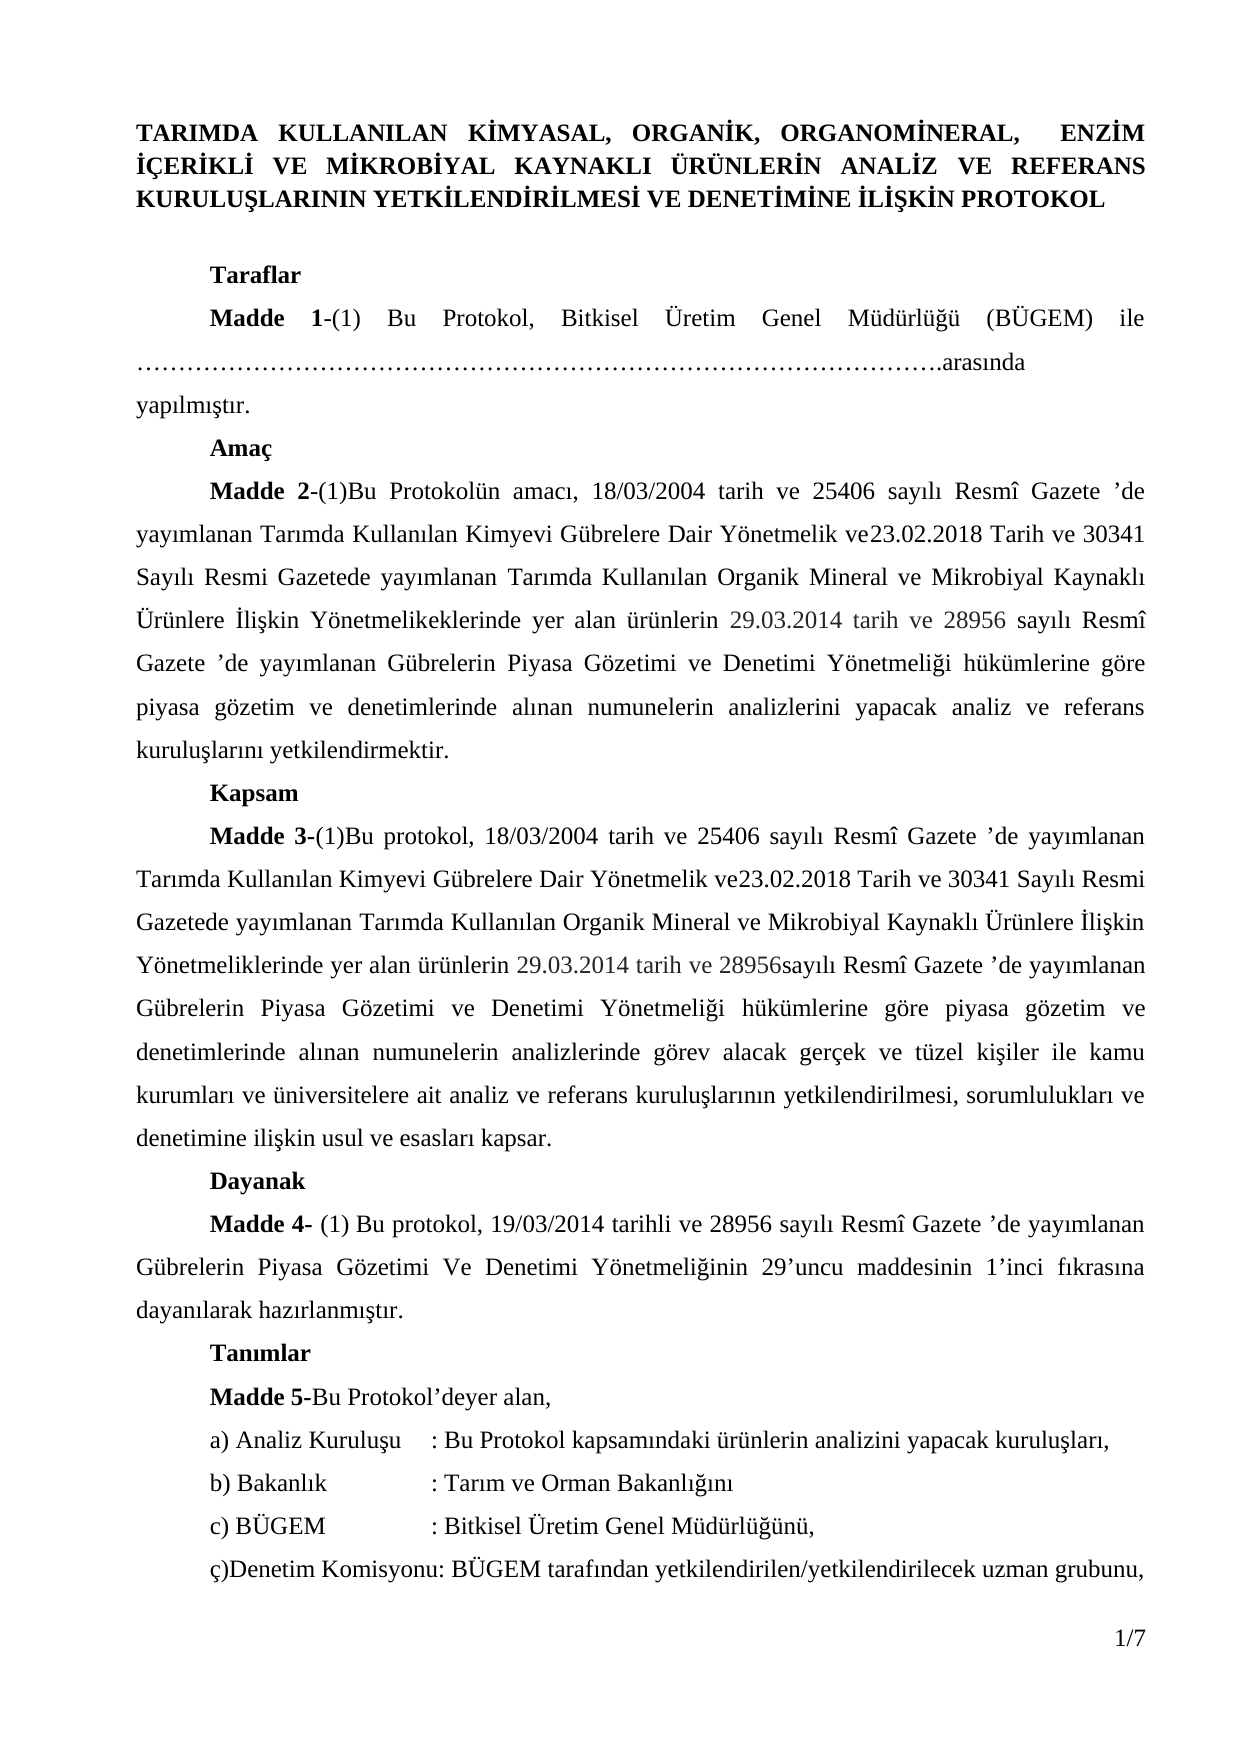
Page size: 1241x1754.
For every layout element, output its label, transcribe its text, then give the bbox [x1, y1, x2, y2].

text c) BÜGEM : Bitkisel Üretim Genel Müdürlüğünü, [136, 1511, 1146, 1540]
text Dayanak [136, 1166, 1146, 1195]
title TARIMDA KULLANILAN KİMYASAL, ORGANİK, ORGANOMİNERAL, ENZİM İÇERİKLİ VE MİKROBİYAL KAYNAKLI ÜRÜNLERİN ANALİZ VE REFERANS KURULUŞLARININ YETKİLENDİRİLMESİ VE DENETİMİNE İLİŞKİN PROTOKOL [136, 118, 1146, 213]
text Taraflar [136, 260, 1146, 289]
text Madde 4- (1) Bu protokol, 19/03/2014 tarihli ve 28956 sayılı Resmî Gazete ’de yayımlanan Gübrelerin Piyasa Gözetimi Ve Denetimi Yönetmeliğinin 29’uncu maddesinin 1’inci fıkrasına dayanılarak hazırlanmıştır. [136, 1209, 1146, 1324]
text Amaç [136, 433, 1146, 462]
text Madde 2-(1)Bu Protokolün amacı, 18/03/2004 tarih ve 25406 sayılı Resmî Gazete ’de yayımlanan Tarımda Kullanılan Kimyevi Gübrelere Dair Yönetmelik ve23.02.2018 Tarih ve 30341 Sayılı Resmi Gazetede yayımlanan Tarımda Kullanılan Organik Mineral ve Mikrobiyal Kaynaklı Ürünlere İlişkin Yönetmelikeklerinde yer alan ürünlerin 29.03.2014 tarih ve 28956 sayılı Resmî Gazete ’de yayımlanan Gübrelerin Piyasa Gözetimi ve Denetimi Yönetmeliği hükümlerine göre piyasa gözetim ve denetimlerinde alınan numunelerin analizlerini yapacak analiz ve referans kuruluşlarını yetkilendirmektir. [136, 476, 1146, 763]
text Kapsam [136, 778, 1146, 807]
text Tanımlar [136, 1338, 1146, 1367]
text a) Analiz Kuruluşu : Bu Protokol kapsamındaki ürünlerin analizini yapacak kuruluşları, [136, 1425, 1146, 1453]
text b) Bakanlık : Tarım ve Orman Bakanlığını [136, 1468, 1146, 1497]
text Madde 1-(1) Bu Protokol, Bitkisel Üretim Genel Müdürlüğü (BÜGEM) ile …………………………………………………………………………………….arasında yapılmıştır. [136, 303, 1146, 418]
text Madde 3-(1)Bu protokol, 18/03/2004 tarih ve 25406 sayılı Resmî Gazete ’de yayımlanan Tarımda Kullanılan Kimyevi Gübrelere Dair Yönetmelik ve23.02.2018 Tarih ve 30341 Sayılı Resmi Gazetede yayımlanan Tarımda Kullanılan Organik Mineral ve Mikrobiyal Kaynaklı Ürünlere İlişkin Yönetmeliklerinde yer alan ürünlerin 29.03.2014 tarih ve 28956sayılı Resmî Gazete ’de yayımlanan Gübrelerin Piyasa Gözetimi ve Denetimi Yönetmeliği hükümlerine göre piyasa gözetim ve denetimlerinde alınan numunelerin analizlerinde görev alacak gerçek ve tüzel kişiler ile kamu kurumları ve üniversitelere ait analiz ve referans kuruluşlarının yetkilendirilmesi, sorumlulukları ve denetimine ilişkin usul ve esasları kapsar. [136, 821, 1146, 1152]
text Madde 5-Bu Protokol’deyer alan, [136, 1382, 1146, 1410]
text ç)Denetim Komisyonu: BÜGEM tarafından yetkilendirilen/yetkilendirilecek uzman grubunu, [136, 1554, 1146, 1583]
